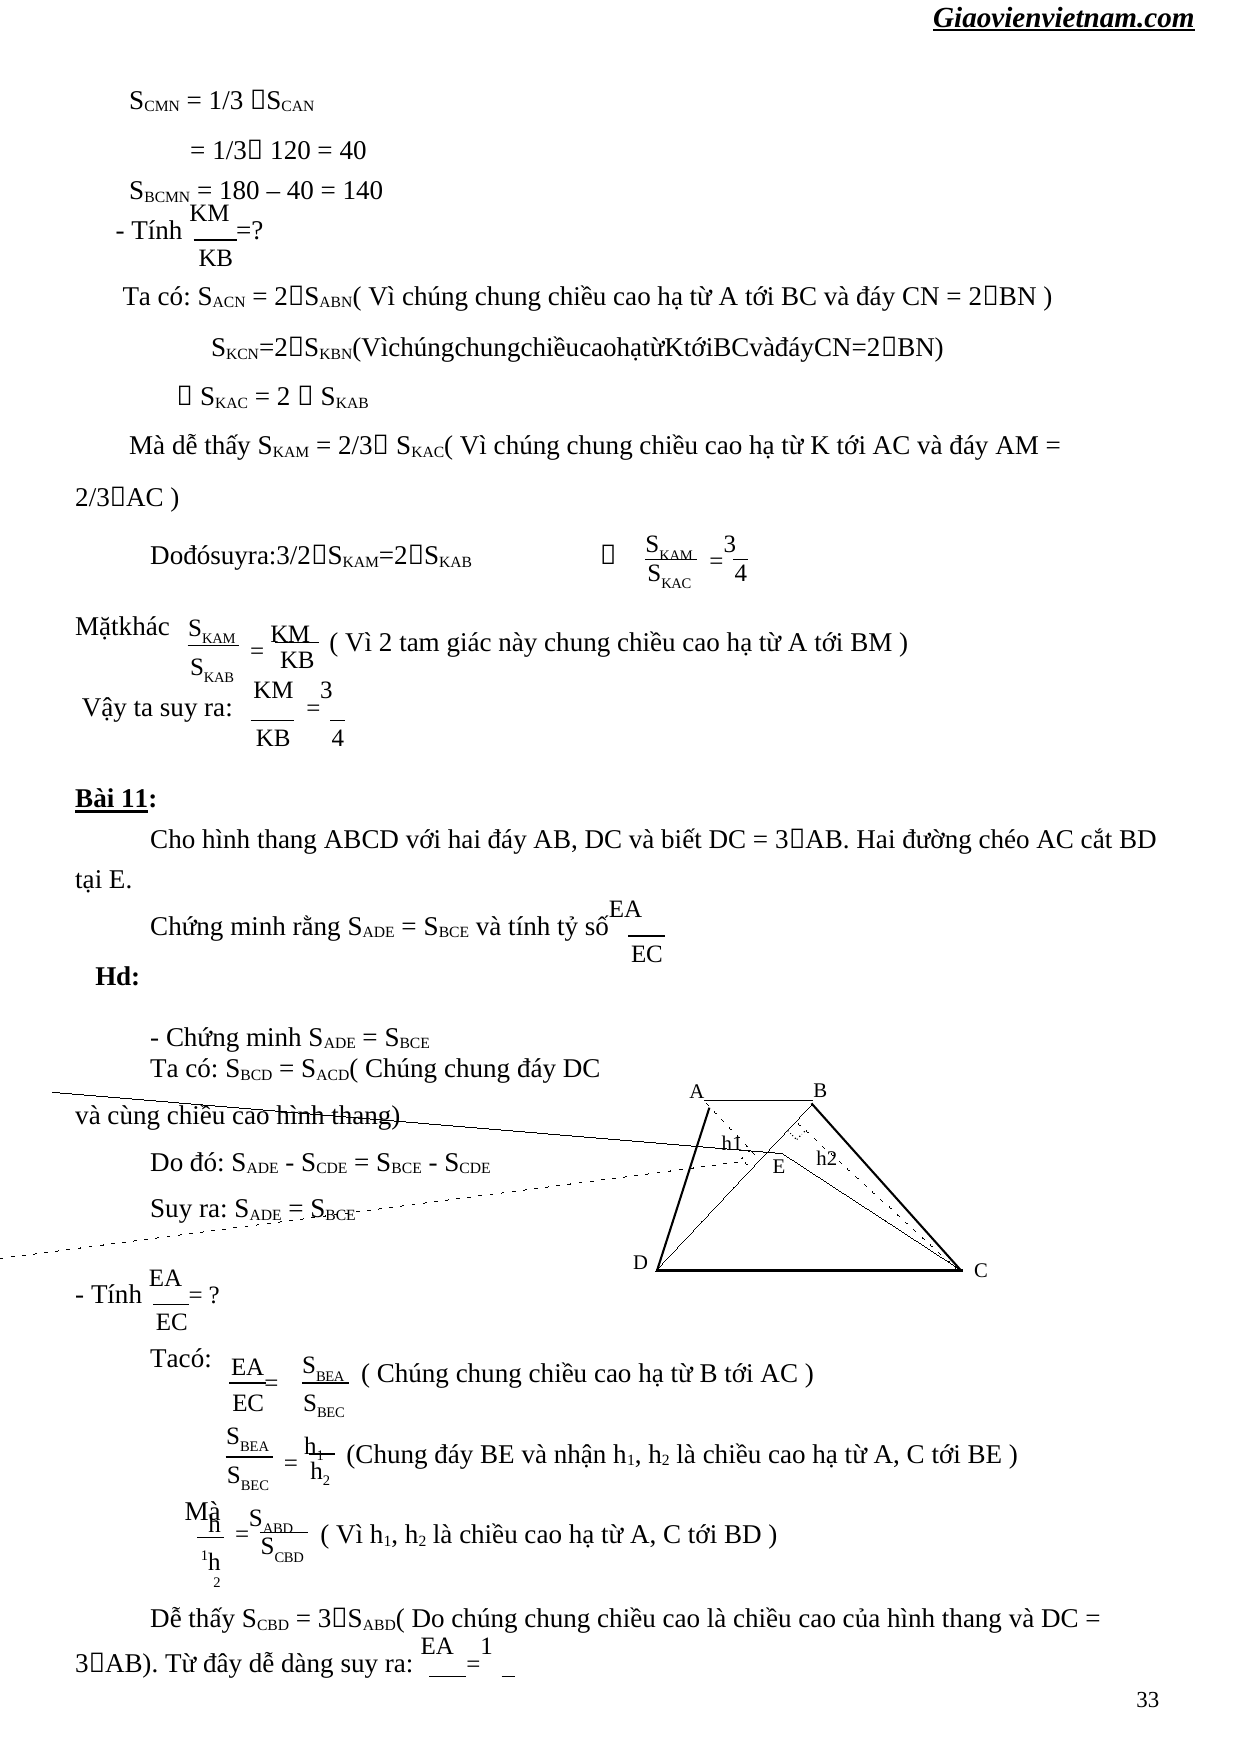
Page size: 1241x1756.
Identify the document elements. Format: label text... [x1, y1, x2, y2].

text SKAC 4 [647, 566, 1194, 595]
text SBEA SBEC [222, 1421, 269, 1496]
text KB [280, 650, 317, 674]
text KB 4 [256, 724, 1194, 751]
text Dễ thấy SCBD = 3SABD( Do chúng chung chiều cao là chiều cao của hình thang và DC = [150, 1598, 1194, 1635]
subtitle Bài 11: [75, 783, 1194, 814]
text SBEA [302, 1350, 344, 1382]
text Ta có: SACN = 2SABN( Vì chúng chung chiều cao hạ từ A tới BC và đáy CN = 2BN ) SKCN=2SKBN(VìchúngchungchiềucaohạtừKtớiBCvàđáyCN=2BN) [122, 276, 1099, 365]
text Dođósuyra:3/2SKAM=2SKAB  [150, 536, 627, 572]
text Cho hình thang ABCD với hai đáy AB, DC và biết DC = 3AB. Hai đường chéo AC cắt BD [150, 819, 1194, 856]
text ( Vì h1, h2 là chiều cao hạ từ A, C tới BD ) [320, 1518, 1194, 1549]
text EA= [231, 1353, 291, 1380]
text SKAM SKAB [188, 613, 237, 687]
text = KM [250, 614, 317, 650]
subtitle Hd: [95, 960, 140, 991]
text D [50, 1252, 648, 1273]
text - Tính KM =? [115, 207, 1194, 247]
text - Chứng minh SADE = SBCE [150, 1021, 652, 1052]
text SCBD [260, 1539, 304, 1568]
text KB [198, 247, 1194, 271]
text Mà dễ thấy SKAM = 2/3 SKAC( Vì chúng chung chiều cao hạ từ K tới AC và đáy AM = 2/3AC ) [75, 426, 1092, 514]
text EC [156, 1312, 652, 1336]
text SCMN = 1/3 SCAN [129, 80, 1194, 117]
text EC [264, 943, 1029, 967]
text - Tính EA = ? [75, 1273, 652, 1312]
text SBCMN = 180 – 40 = 140 [129, 174, 1194, 206]
text A B [689, 1078, 1194, 1103]
text tại E. [75, 863, 140, 894]
text SKAM =3 [645, 536, 1194, 566]
text Mặtkhác [75, 611, 176, 642]
text = 1/3 120 = 40 [190, 130, 1194, 167]
text  SKAC = 2  SKAB [176, 379, 1194, 412]
text C [767, 1258, 1194, 1282]
text Do đó: SADE - SCDE = SBCE - SCDE Suy ra: SADE = SBCE [150, 1146, 508, 1223]
text Ta có: SBCD = SACD( Chúng chung đáy DC và cùng chiều cao hình thang) [75, 1052, 617, 1130]
text ( Vì 2 tam giác này chung chiều cao hạ từ A tới BM ) [329, 626, 1194, 657]
text Tacó: [150, 1350, 218, 1372]
text ( Chúng chung chiều cao hạ từ B tới AC ) [807, 1364, 1194, 1387]
text Chứng minh rằng SADE = SBCE và tính tỷ sốEA [150, 903, 1194, 943]
text EC SBEC [232, 1387, 1194, 1418]
picture [787, 1128, 807, 1141]
text =SABD [235, 1509, 304, 1539]
text 3AB). Từ đây dễ dàng suy ra: EA =1 [75, 1644, 1194, 1680]
text ( Chúng chung chiều cao hạ từ B tới AC ) [365, 1364, 809, 1387]
text Vậy ta suy ra: KM =3 [82, 688, 1194, 724]
text Mà h1h2 [150, 1504, 220, 1591]
text = h1 h2 [283, 1426, 332, 1488]
text (Chung đáy BE và nhận h1, h2 là chiều cao hạ từ A, C tới BE ) [346, 1438, 1194, 1469]
